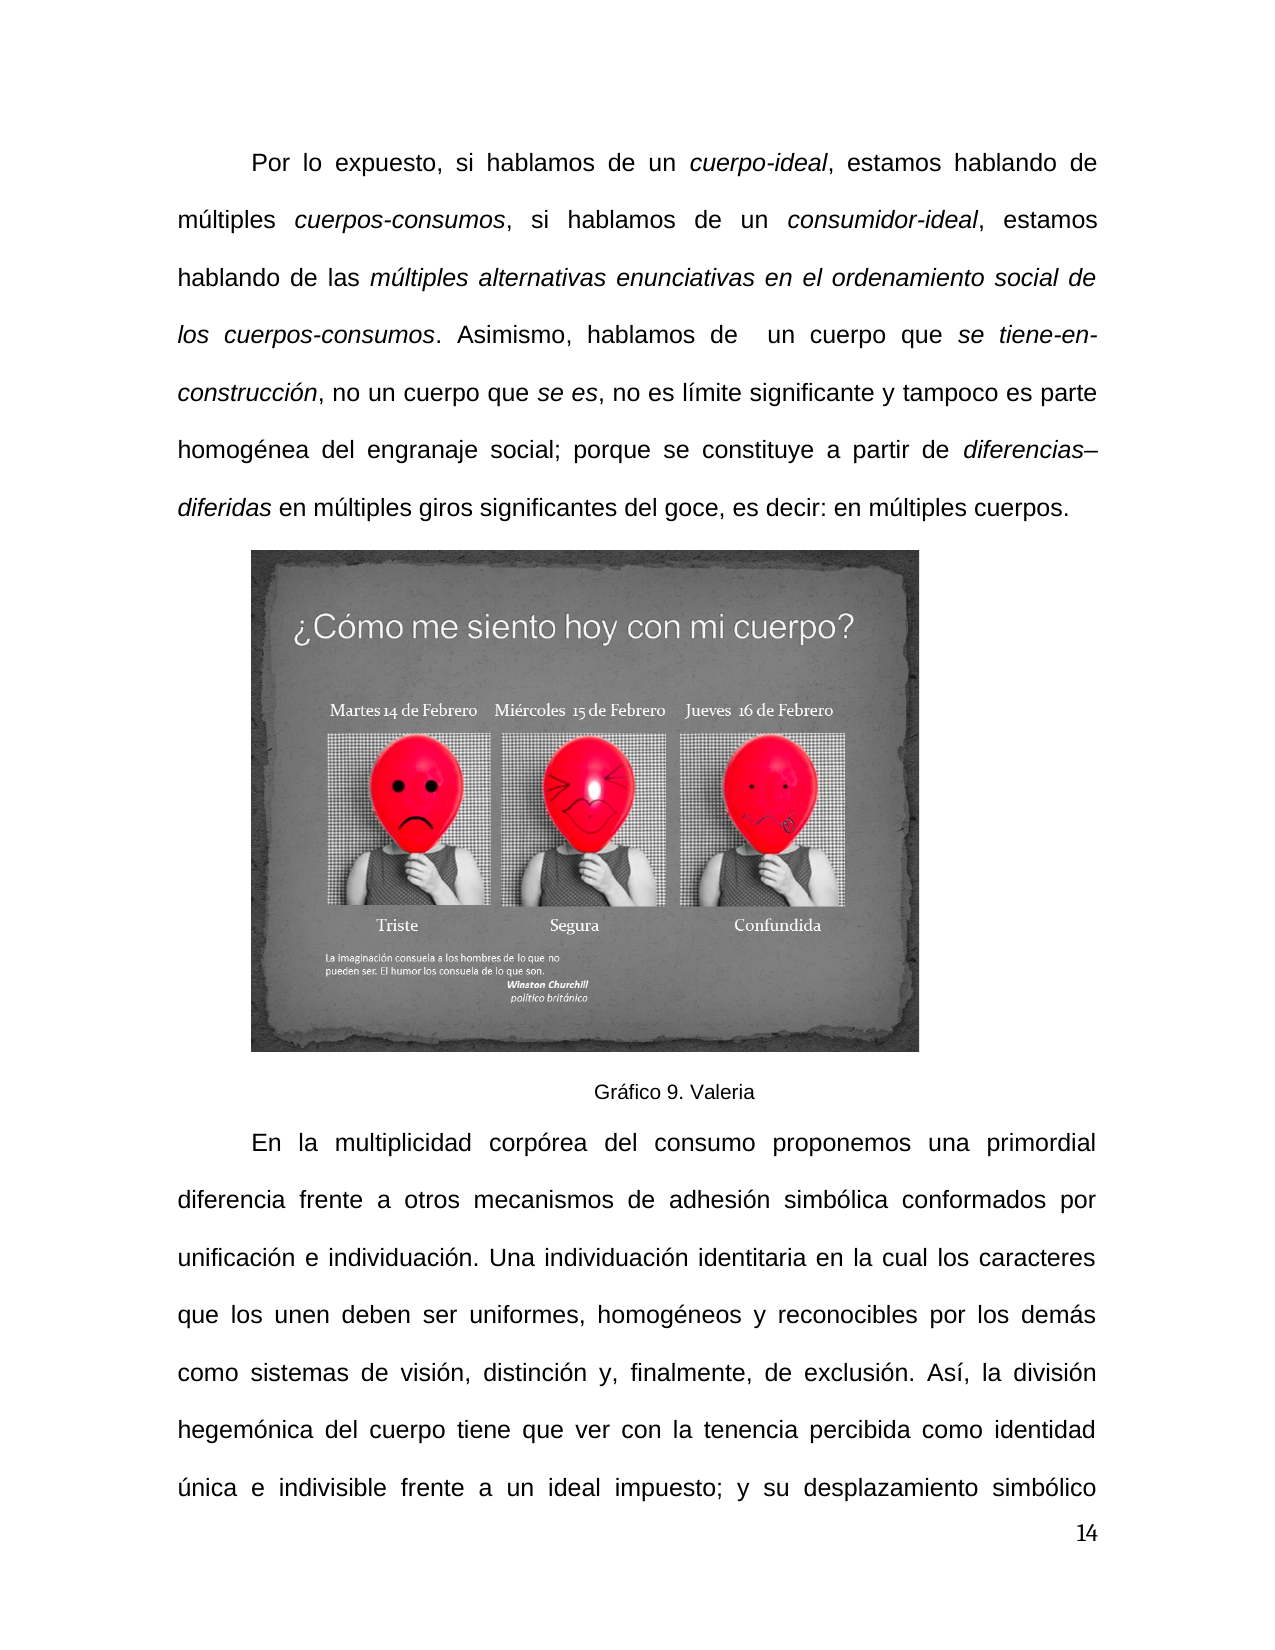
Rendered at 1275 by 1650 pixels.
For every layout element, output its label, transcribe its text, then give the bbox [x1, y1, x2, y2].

text Por lo expuesto, si hablamos de un cuerpo-ideal, estamos hablando de múltiples cuerpos-consumos, si hablamos de un consumidor-ideal, estamos hablando de las múltiples alternativas enunciativas en el ordenamiento social de los cuerpos-consumos. Asimismo, hablamos de un cuerpo que se tiene-en-construcción, no un cuerpo que se es, no es límite significante y tampoco es parte homogénea del engranaje social; porque se constituye a partir de diferencias–diferidas en múltiples giros significantes del goce, es decir: en múltiples cuerpos. [177, 148, 1098, 521]
text Gráfico 9. Valeria [177, 1080, 1098, 1104]
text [177, 1128, 1098, 1502]
picture [251, 550, 920, 1052]
